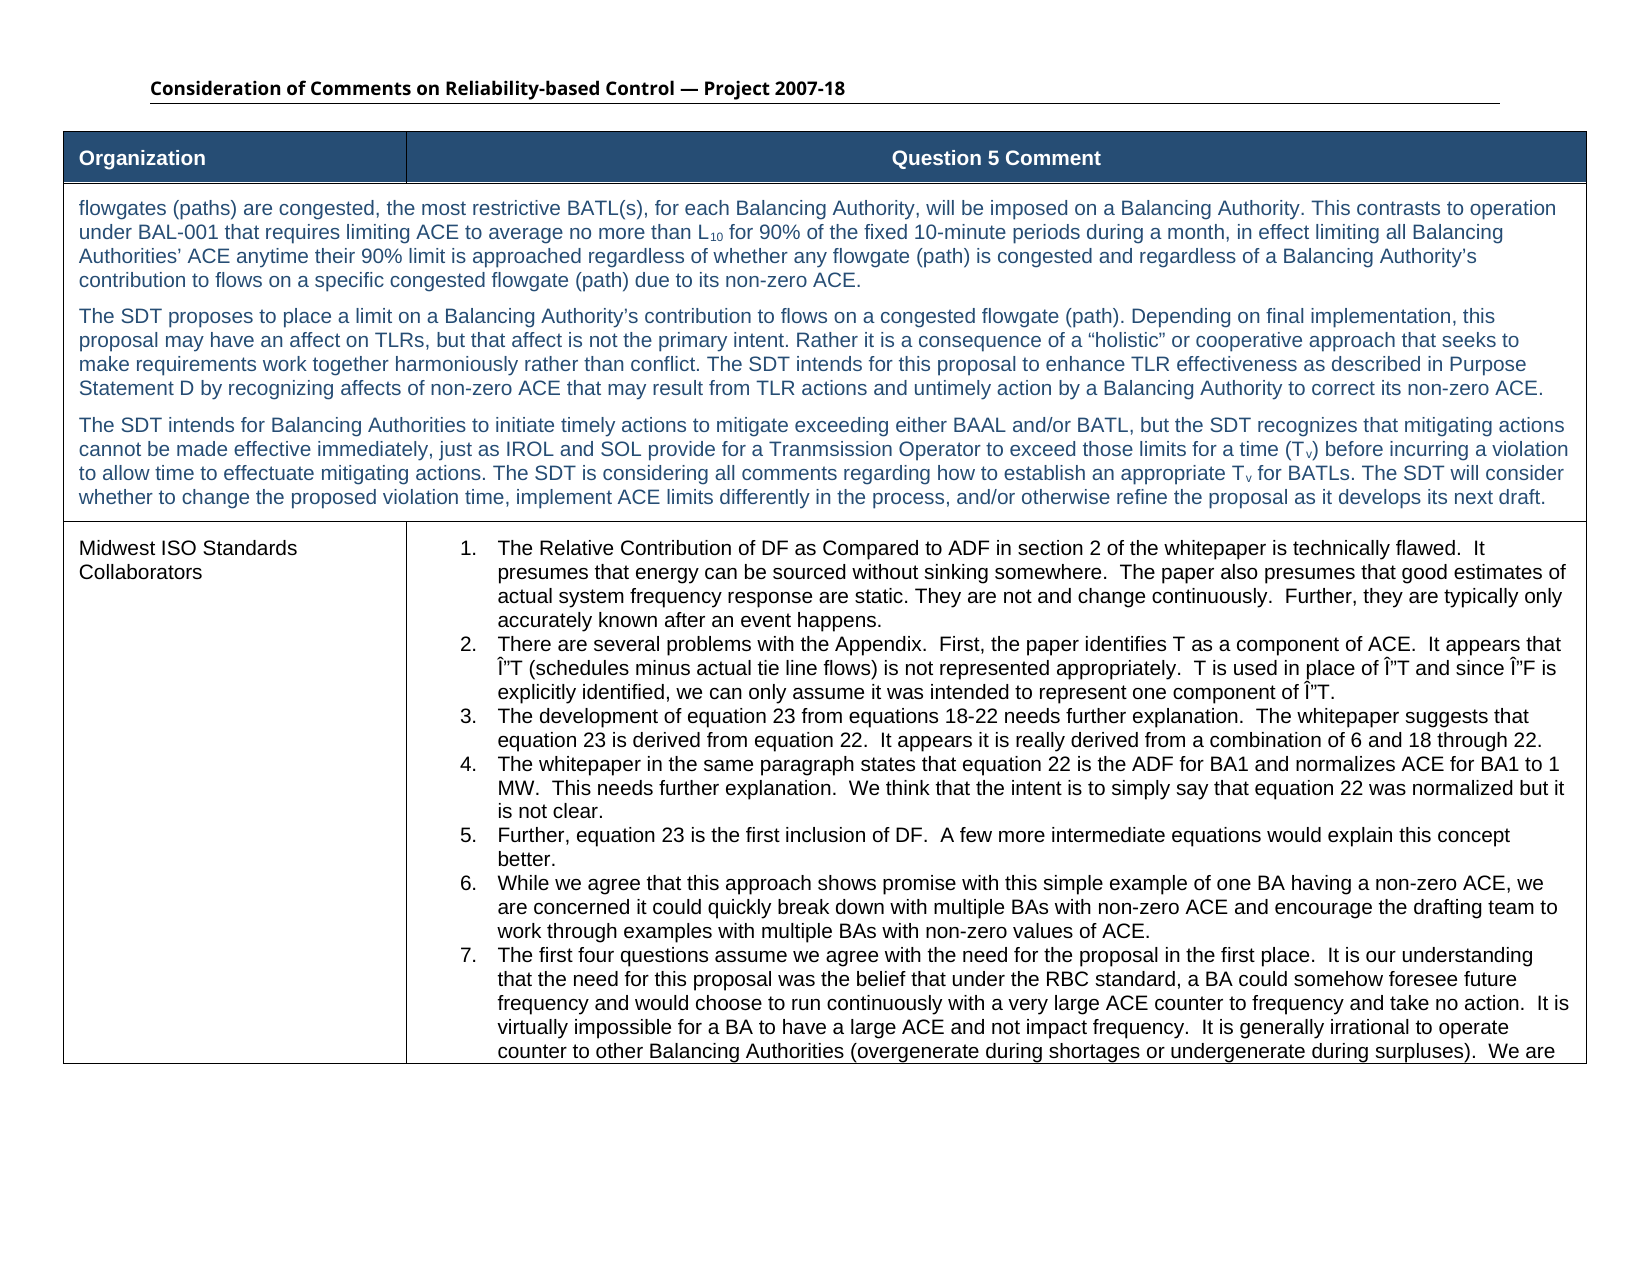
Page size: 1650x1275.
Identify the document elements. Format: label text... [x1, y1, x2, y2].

table_header Organization [64, 132, 406, 182]
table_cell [407, 522, 1586, 1063]
table_header Question 5 Comment [407, 132, 1586, 182]
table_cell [64, 184, 1586, 521]
table_cell Midwest ISO Standards Collaborators [64, 522, 406, 1063]
